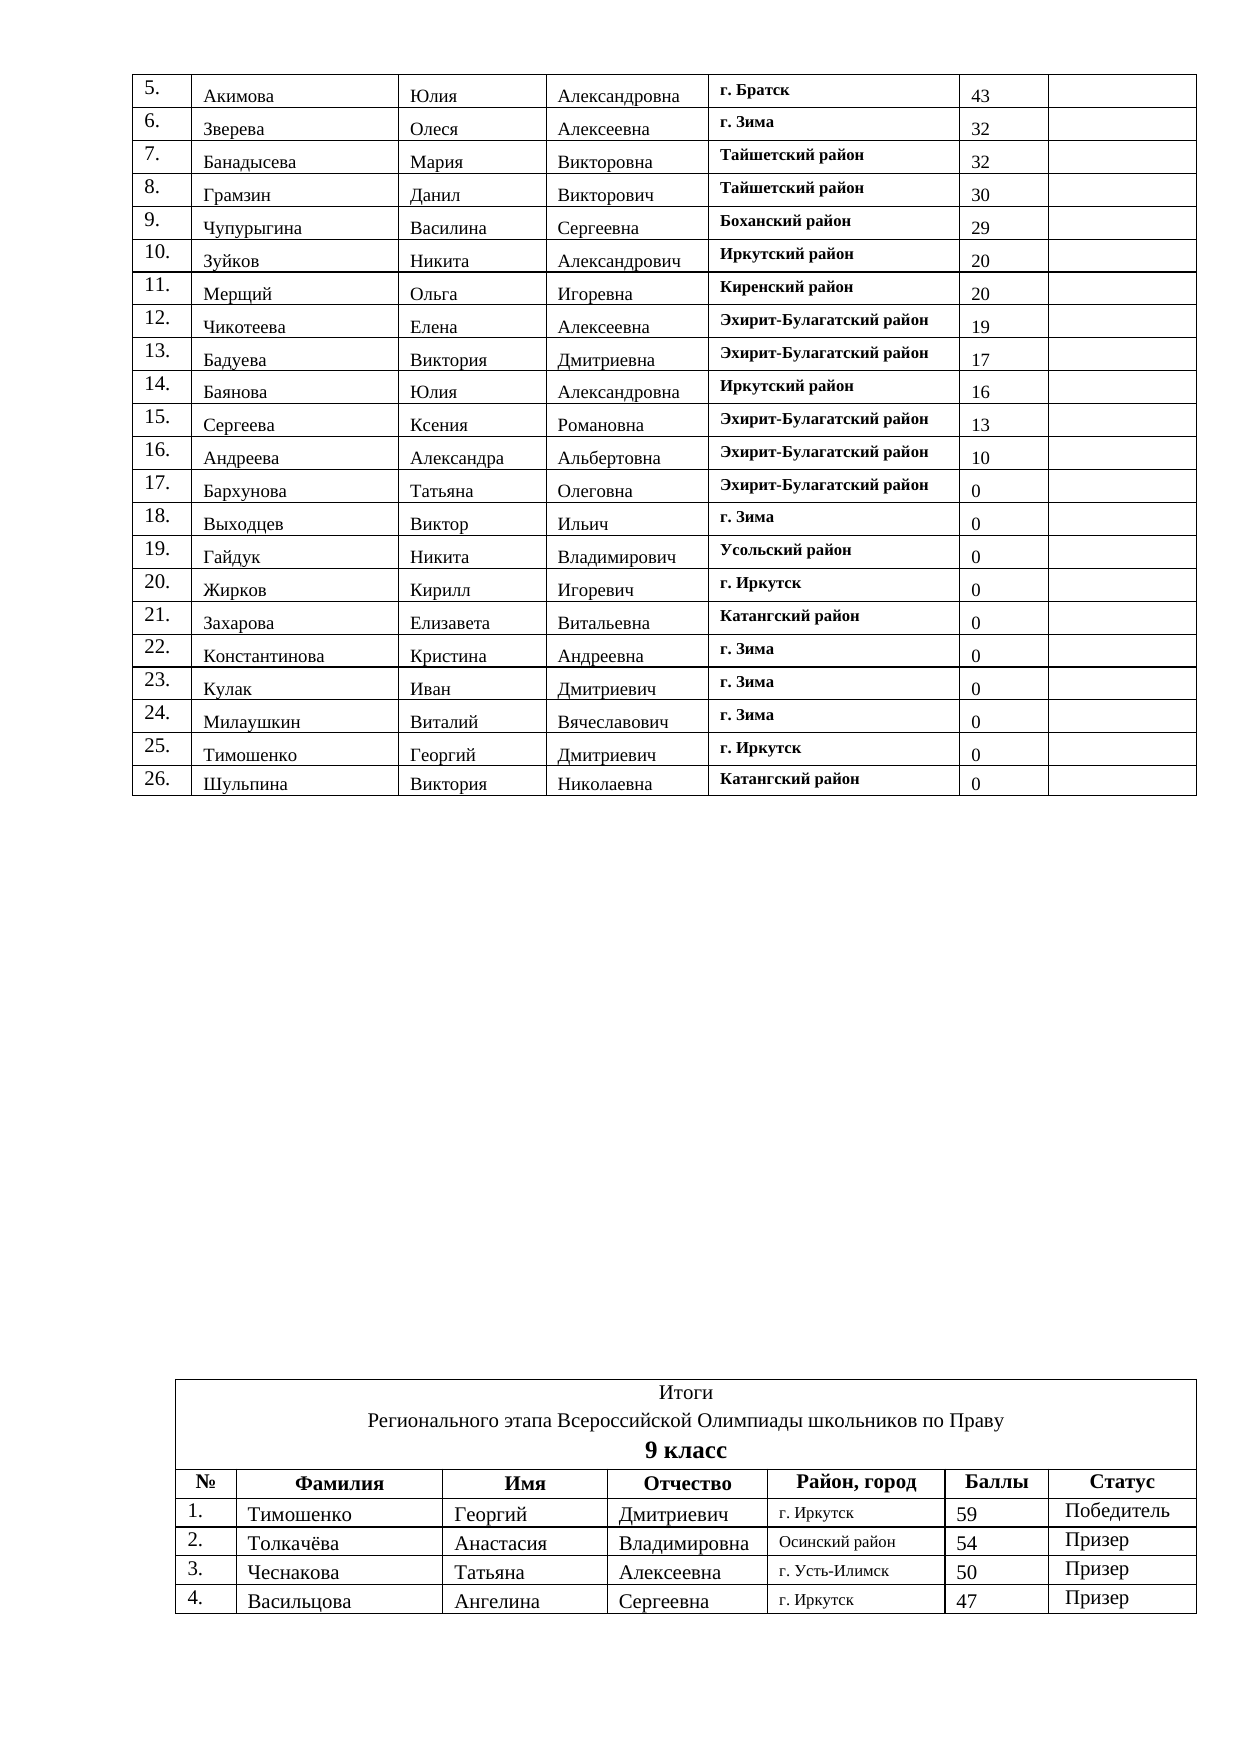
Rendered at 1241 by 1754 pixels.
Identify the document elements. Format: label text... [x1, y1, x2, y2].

table_cell [1049, 569, 1196, 601]
table_cell Шульпина [192, 766, 398, 795]
table_cell Татьяна [399, 470, 546, 502]
table_cell г. Иркутск [709, 569, 959, 601]
table_cell Дмитриевич [547, 668, 708, 699]
table_cell [1049, 404, 1196, 436]
table_cell 10 [960, 437, 1048, 469]
table_cell 32 [960, 141, 1048, 173]
table_cell Олеся [399, 108, 546, 140]
table_cell [133, 766, 191, 795]
table_cell г. Зима [709, 108, 959, 140]
table_cell 0 [960, 700, 1048, 732]
table_cell Георгий [443, 1499, 607, 1526]
table_cell [1049, 733, 1196, 765]
table_cell 0 [960, 503, 1048, 535]
table_cell Викторович [547, 174, 708, 206]
table_cell [1049, 470, 1196, 502]
table_cell [1049, 371, 1196, 403]
table_cell г. Зима [709, 668, 959, 699]
table_cell Викторовна [547, 141, 708, 173]
table_cell Кристина [399, 635, 546, 666]
table_cell [133, 437, 191, 469]
table_cell [133, 635, 191, 666]
table_cell Чикотеева [192, 305, 398, 337]
table_cell [1049, 602, 1196, 633]
table_cell Виктория [399, 766, 546, 795]
table_cell Боханский район [709, 207, 959, 238]
table_cell [133, 569, 191, 601]
table_cell Васильцова [237, 1585, 442, 1613]
table_cell Толкачёва [237, 1528, 442, 1555]
table_cell Сергеевна [608, 1585, 767, 1613]
table_cell Призер [1049, 1556, 1196, 1584]
table_cell [176, 1528, 236, 1555]
table_cell Баянова [192, 371, 398, 403]
table_cell [133, 733, 191, 765]
table_cell Ангелина [443, 1585, 607, 1613]
table_cell [1049, 207, 1196, 238]
table_cell г. Иркутск [768, 1585, 944, 1613]
table_cell 16 [960, 371, 1048, 403]
table_cell 50 [946, 1556, 1048, 1584]
table_cell [133, 305, 191, 337]
table_cell Елизавета [399, 602, 546, 633]
table_cell № [176, 1470, 236, 1497]
table_cell Андреевна [547, 635, 708, 666]
table_cell Анастасия [443, 1528, 607, 1555]
table_cell Чеснакова [237, 1556, 442, 1584]
table_cell 0 [960, 635, 1048, 666]
table_cell [133, 668, 191, 699]
table_cell Катангский район [709, 766, 959, 795]
table_cell Иван [399, 668, 546, 699]
table_cell г. Иркутск [709, 733, 959, 765]
table_cell Андреева [192, 437, 398, 469]
table_cell Данил [399, 174, 546, 206]
table_cell Виктория [399, 338, 546, 370]
table_cell [133, 240, 191, 271]
table_cell Район, город [768, 1470, 944, 1497]
table_cell [133, 602, 191, 633]
table_cell г. Зима [709, 503, 959, 535]
table_cell Елена [399, 305, 546, 337]
table_cell Юлия [399, 371, 546, 403]
table_cell Вячеславович [547, 700, 708, 732]
table_cell 19 [960, 305, 1048, 337]
table_cell 54 [946, 1528, 1048, 1555]
table_cell [1049, 437, 1196, 469]
table_cell [1049, 174, 1196, 206]
table_cell 29 [960, 207, 1048, 238]
table_cell 47 [946, 1585, 1048, 1613]
table_cell 43 [960, 75, 1048, 107]
table_cell г. Зима [709, 700, 959, 732]
table_cell [133, 141, 191, 173]
table_cell Георгий [399, 733, 546, 765]
table_cell 0 [960, 766, 1048, 795]
table_cell 0 [960, 536, 1048, 568]
table_cell Гайдук [192, 536, 398, 568]
table_cell Бадуева [192, 338, 398, 370]
table_cell [1049, 635, 1196, 666]
table_cell Эхирит-Булагатский район [709, 305, 959, 337]
table_cell [133, 75, 191, 107]
table_cell Грамзин [192, 174, 398, 206]
table_cell Фамилия [237, 1470, 442, 1497]
table_cell Зверева [192, 108, 398, 140]
table_cell Акимова [192, 75, 398, 107]
table_cell [1049, 141, 1196, 173]
table_cell г. Братск [709, 75, 959, 107]
table_cell [133, 174, 191, 206]
table_cell [133, 404, 191, 436]
table_cell Дмитриевич [547, 733, 708, 765]
table_cell [1049, 536, 1196, 568]
table_cell Александра [399, 437, 546, 469]
table_cell [133, 470, 191, 502]
table_cell [133, 273, 191, 304]
table_cell Зуйков [192, 240, 398, 271]
table_cell Александровна [547, 75, 708, 107]
table_cell Эхирит-Булагатский район [709, 338, 959, 370]
table_cell Виктор [399, 503, 546, 535]
table_cell Алексеевна [608, 1556, 767, 1584]
table_cell Статус [1049, 1470, 1196, 1497]
table_cell Кирилл [399, 569, 546, 601]
table_cell Осинский район [768, 1528, 944, 1555]
table_cell [1049, 700, 1196, 732]
table_cell Эхирит-Булагатский район [709, 470, 959, 502]
table_cell [1049, 305, 1196, 337]
table_cell Юлия [399, 75, 546, 107]
table_cell [133, 108, 191, 140]
table_cell Николаевна [547, 766, 708, 795]
table_cell Тайшетский район [709, 174, 959, 206]
table_cell [1049, 240, 1196, 271]
table_cell Ильич [547, 503, 708, 535]
table_cell Василина [399, 207, 546, 238]
table_cell [133, 503, 191, 535]
table_cell Эхирит-Булагатский район [709, 437, 959, 469]
table_cell Иркутский район [709, 240, 959, 271]
table_cell Витальевна [547, 602, 708, 633]
table_cell [133, 700, 191, 732]
table_cell Тайшетский район [709, 141, 959, 173]
table_cell Ольга [399, 273, 546, 304]
table_cell [133, 371, 191, 403]
table_cell Дмитриевна [547, 338, 708, 370]
table_cell [176, 1585, 236, 1613]
table_cell 0 [960, 733, 1048, 765]
table_cell Владимирович [547, 536, 708, 568]
table_cell 13 [960, 404, 1048, 436]
table_cell Алексеевна [547, 108, 708, 140]
table_cell 20 [960, 240, 1048, 271]
table_cell г. Усть-Илимск [768, 1556, 944, 1584]
table_cell Баллы [946, 1470, 1048, 1497]
table_cell Тимошенко [237, 1499, 442, 1526]
table_cell Никита [399, 240, 546, 271]
table_cell Призер [1049, 1528, 1196, 1555]
table_cell Александрович [547, 240, 708, 271]
table_cell Призер [1049, 1585, 1196, 1613]
table_cell Жирков [192, 569, 398, 601]
table_cell Ксения [399, 404, 546, 436]
table_cell [1049, 75, 1196, 107]
table_cell Дмитриевич [608, 1499, 767, 1526]
table_cell г. Зима [709, 635, 959, 666]
table_cell Владимировна [608, 1528, 767, 1555]
table_cell [1049, 503, 1196, 535]
table_cell Чупурыгина [192, 207, 398, 238]
table_cell Сергеевна [547, 207, 708, 238]
table_cell Усольский район [709, 536, 959, 568]
table_cell [133, 207, 191, 238]
table_cell [176, 1556, 236, 1584]
table_cell 0 [960, 569, 1048, 601]
table_cell Сергеева [192, 404, 398, 436]
table_cell Виталий [399, 700, 546, 732]
table_cell Константинова [192, 635, 398, 666]
table_cell 0 [960, 602, 1048, 633]
table_cell 0 [960, 470, 1048, 502]
table_cell 59 [946, 1499, 1048, 1526]
table_cell 30 [960, 174, 1048, 206]
table_cell Иркутский район [709, 371, 959, 403]
table_cell Захарова [192, 602, 398, 633]
table_cell [176, 1499, 236, 1526]
table_cell Отчество [608, 1470, 767, 1497]
table_cell Тимошенко [192, 733, 398, 765]
table_cell Никита [399, 536, 546, 568]
table_cell 20 [960, 273, 1048, 304]
table_cell Игоревич [547, 569, 708, 601]
table_cell Киренский район [709, 273, 959, 304]
table_cell Альбертовна [547, 437, 708, 469]
table_cell Александровна [547, 371, 708, 403]
table_cell Романовна [547, 404, 708, 436]
table_cell Выходцев [192, 503, 398, 535]
table_cell Игоревна [547, 273, 708, 304]
table_cell [1049, 108, 1196, 140]
table_header Итоги Регионального этапа Всероссийской Олимпиады школьников по Праву 9 класс [176, 1380, 1196, 1468]
table_cell Алексеевна [547, 305, 708, 337]
table_cell Победитель [1049, 1499, 1196, 1526]
table_cell [1049, 766, 1196, 795]
table_cell [133, 338, 191, 370]
table_cell Бархунова [192, 470, 398, 502]
table_cell 0 [960, 668, 1048, 699]
table_cell [1049, 273, 1196, 304]
table_cell 17 [960, 338, 1048, 370]
table_cell Милаушкин [192, 700, 398, 732]
table_cell Мерщий [192, 273, 398, 304]
table_cell [133, 536, 191, 568]
table_cell Катангский район [709, 602, 959, 633]
table_cell [1049, 338, 1196, 370]
table_cell Кулак [192, 668, 398, 699]
table_cell Имя [443, 1470, 607, 1497]
table_cell Татьяна [443, 1556, 607, 1584]
table_cell Банадысева [192, 141, 398, 173]
table_cell Олеговна [547, 470, 708, 502]
table_cell Эхирит-Булагатский район [709, 404, 959, 436]
table_cell г. Иркутск [768, 1499, 944, 1526]
table_cell [1049, 668, 1196, 699]
table_cell 32 [960, 108, 1048, 140]
table_cell Мария [399, 141, 546, 173]
